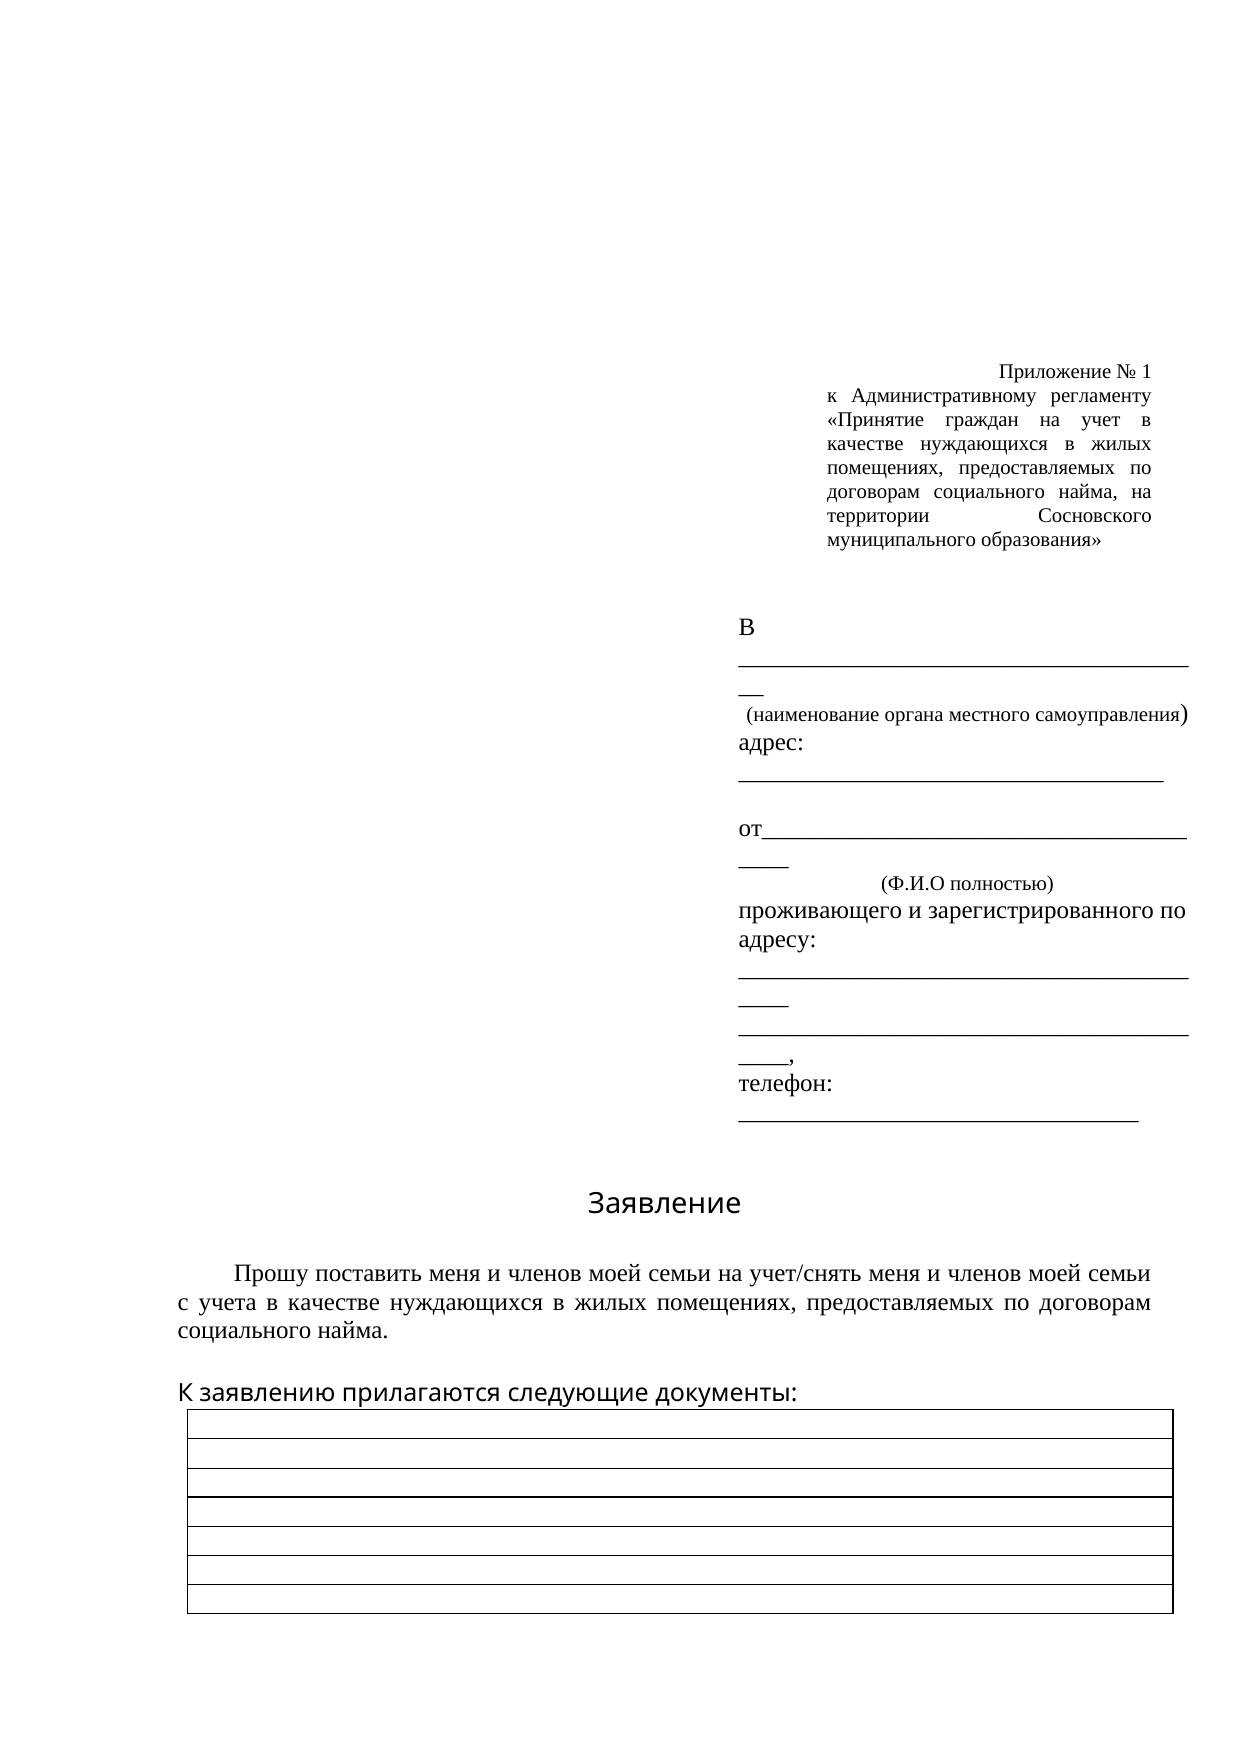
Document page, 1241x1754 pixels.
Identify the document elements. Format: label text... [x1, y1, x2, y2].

text (наименование органа местного самоуправления) [738, 698, 1196, 727]
text проживающего и зарегистрированного по адресу: ________________________________________ [738, 895, 1196, 1010]
text адрес: __________________________________ [738, 727, 1196, 785]
text от______________________________________ [738, 813, 1196, 871]
table_cell [188, 1439, 1172, 1467]
table_cell [188, 1498, 1172, 1526]
text Прошу поставить меня и членов моей семьи на учет/снять меня и членов моей семьи с учета в качестве нуждающихся в жилых помещениях, предоставляемых по договорам социального найма. [177, 1258, 1152, 1344]
text ________________________________________, [738, 1010, 1196, 1068]
text К заявлению прилагаются следующие документы: [177, 1375, 1152, 1409]
text Приложение № 1 [797, 359, 1152, 383]
text В ______________________________________ [738, 612, 1196, 698]
text Заявление [177, 1183, 1152, 1222]
table_cell [188, 1469, 1172, 1496]
text (Ф.И.О полностью) [738, 871, 1196, 895]
table_cell [188, 1556, 1172, 1584]
table_cell [188, 1527, 1172, 1554]
table_header [188, 1410, 1172, 1438]
table_cell [188, 1585, 1172, 1613]
text к Административному регламенту «Принятие граждан на учет в качестве нуждающихся в жилых помещениях, предоставляемых по договорам социального найма, на территории Сосновского муниципального образования» [827, 383, 1152, 551]
text телефон: ________________________________ [738, 1068, 1196, 1125]
